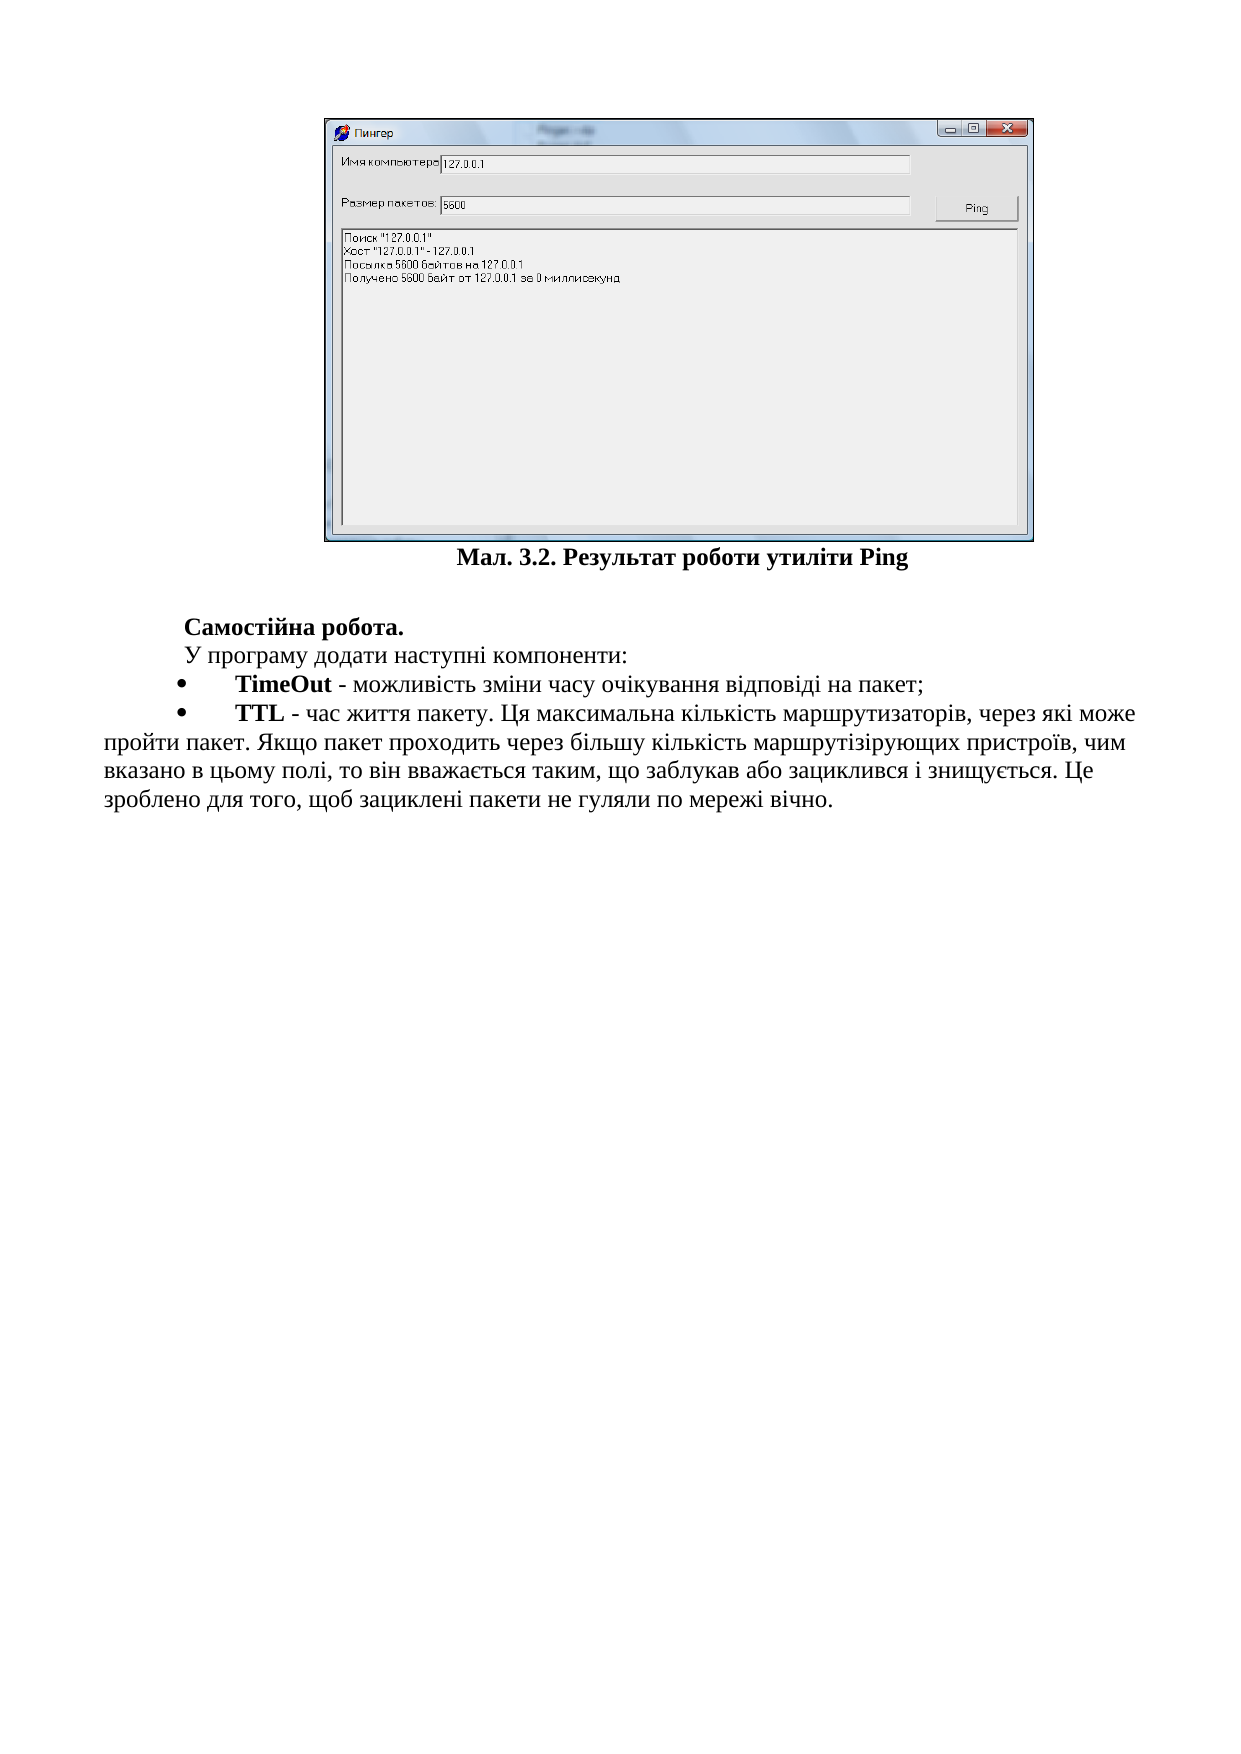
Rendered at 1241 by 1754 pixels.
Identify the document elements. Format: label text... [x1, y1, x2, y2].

text Мал. 3.2. Результат роботи утиліти Ping [103, 542, 1181, 570]
text У програму додати наступні компоненти: [103, 640, 1181, 669]
text Самостійна робота. [103, 612, 1181, 640]
list TimeOut - можливість зміни часу очікування відповіді на пакет; [103, 669, 1181, 698]
picture [325, 119, 1033, 541]
list TTL - час життя пакету. Ця максимальна кількість маршрутизаторів, через які може пройти пакет. Якщо пакет проходить через більшу кількість маршрутізірующих пристроїв, чим вказано в цьому полі, то він вважається таким, що заблукав або зациклився і знищується. Це зроблено для того, щоб зациклені пакети не гуляли по мережі вічно. [103, 698, 1181, 813]
